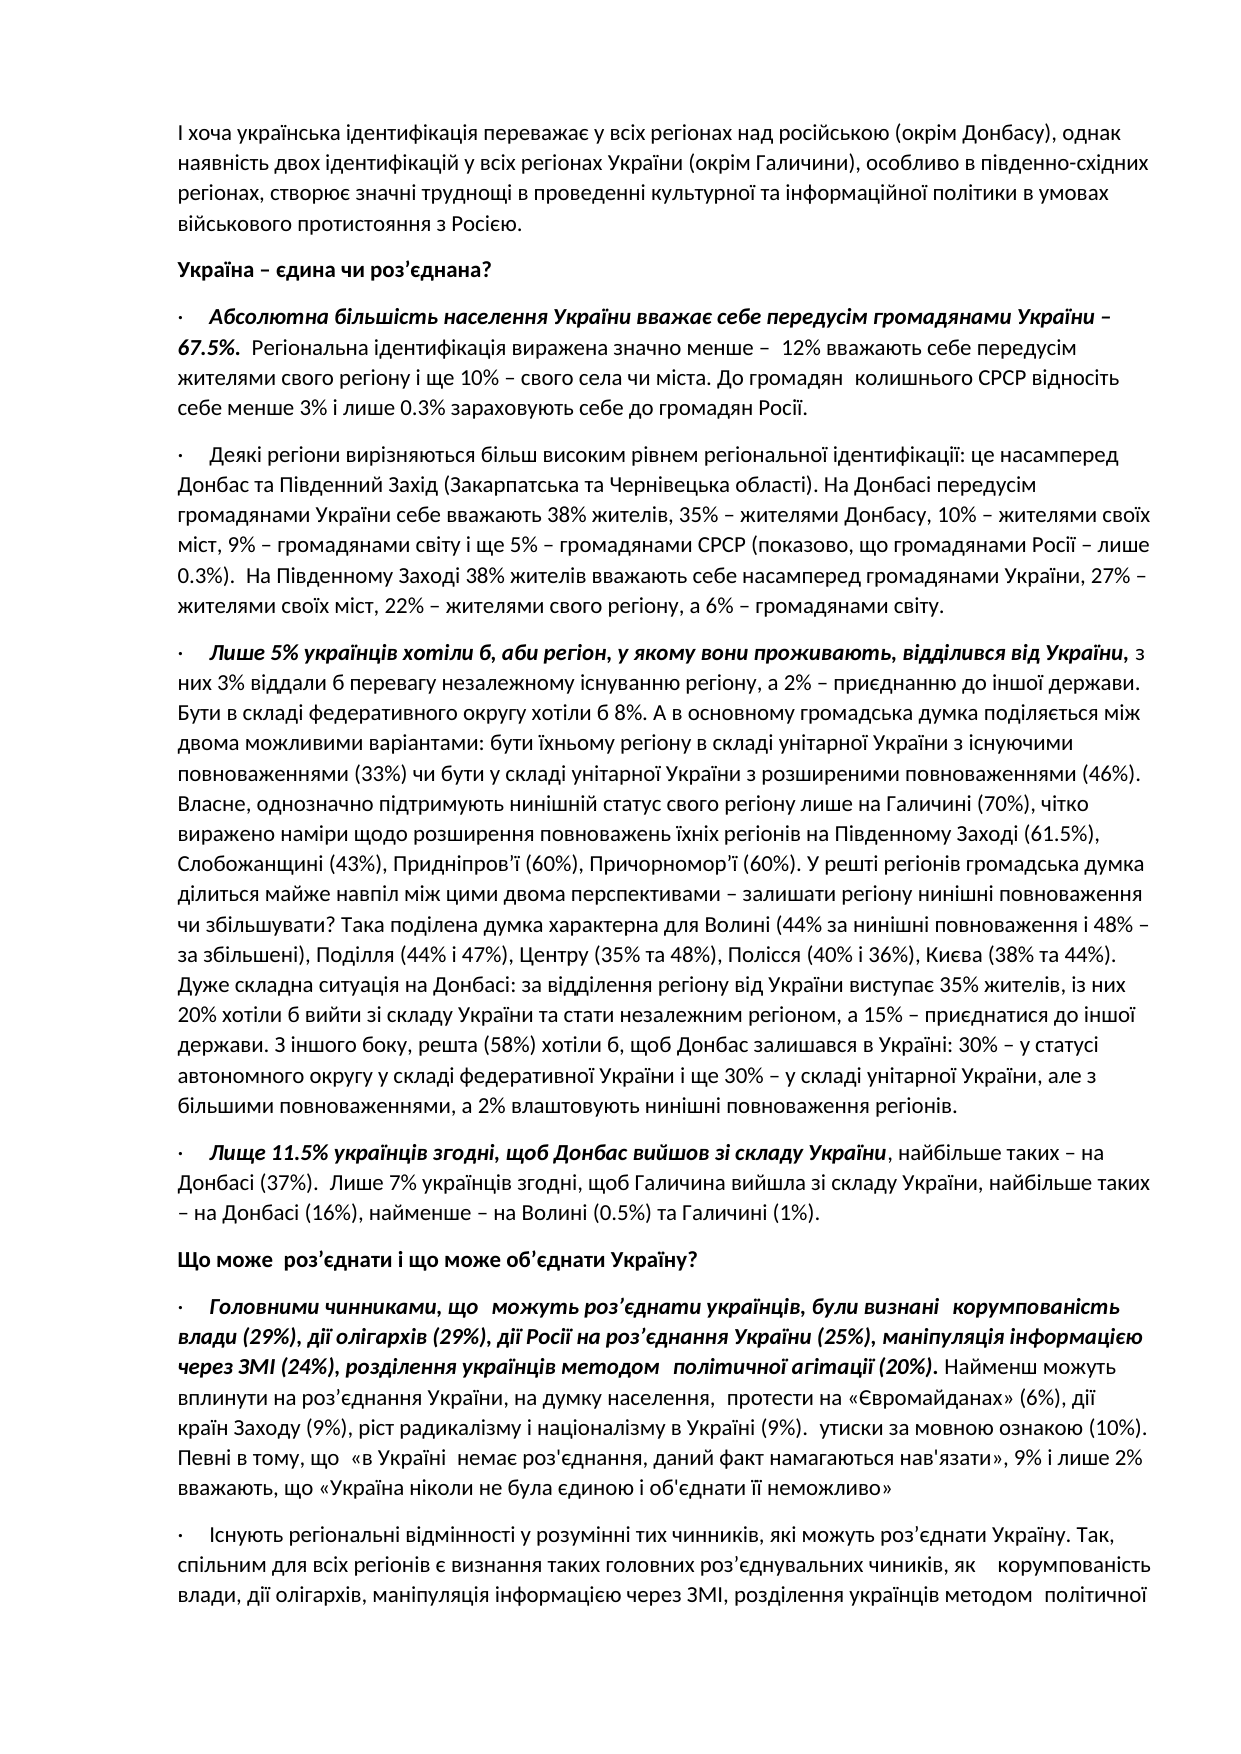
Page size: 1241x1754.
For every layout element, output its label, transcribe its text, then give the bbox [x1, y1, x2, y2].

text · Абсолютна більшість населення України вважає себе передусім громадянами України – 67.5%. Регіональна ідентифікація виражена значно менше – 12% вважають себе передусім жителями свого регіону і ще 10% – свого села чи міста. До громадян колишнього СРСР відносіть себе менше 3% і лише 0.3% зараховують себе до громадян Росії. [177, 302, 1152, 421]
text · Лише 5% українців хотіли б, аби регіон, у якому вони проживають, відділився від України, з них 3% віддали б перевагу незалежному існуванню регіону, а 2% – приєднанню до іншої держави. Бути в складі федеративного округу хотіли б 8%. А в основному громадська думка поділяється між двома можливими варіантами: бути їхньому регіону в складі унітарної України з існуючими повноваженнями (33%) чи бути у складі унітарної України з розширеними повноваженнями (46%). Власне, однозначно підтримують нинішній статус свого регіону лише на Галичині (70%), чітко виражено наміри щодо розширення повноважень їхніх регіонів на Південному Заході (61.5%), Слобожанщині (43%), Придніпров’ї (60%), Причорномор’ї (60%). У решті регіонів громадська думка ділиться майже навпіл між цими двома перспективами – залишати регіону нинішні повноваження чи збільшувати? Така поділена думка характерна для Волині (44% за нинішні повноваження і 48% – за збільшені), Поділля (44% і 47%), Центру (35% та 48%), Полісся (40% і 36%), Києва (38% та 44%). Дуже складна ситуація на Донбасі: за відділення регіону від України виступає 35% жителів, із них 20% хотіли б вийти зі складу України та стати незалежним регіоном, а 15% – приєднатися до іншої держави. З іншого боку, решта (58%) хотіли б, щоб Донбас залишався в Україні: 30% – у статусі автономного округу у складі федеративної України і ще 30% – у складі унітарної України, але з більшими повноваженнями, а 2% влаштовують нинішні повноваження регіонів. [177, 638, 1152, 1119]
text Що може роз’єднати і що може об’єднати Україну? [177, 1245, 1152, 1273]
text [177, 1520, 1152, 1609]
text Україна – єдина чи роз’єднана? [177, 256, 1152, 284]
text · Деякі регіони вирізняються більш високим рівнем регіональної ідентифікації: це насамперед Донбас та Південний Захід (Закарпатська та Чернівецька області). На Донбасі передусім громадянами України себе вважають 38% жителів, 35% – жителями Донбасу, 10% – жителями своїх міст, 9% – громадянами світу і ще 5% – громадянами СРСР (показово, що громадянами Росії – лише 0.3%). На Південному Заході 38% жителів вважають себе насамперед громадянами України, 27% – жителями своїх міст, 22% – жителями свого регіону, а 6% – громадянами світу. [177, 440, 1152, 619]
text · Головними чинниками, що можуть роз’єднати українців, були визнані корумпованість влади (29%), дії олігархів (29%), дії Росії на роз’єднання України (25%), маніпуляція інформацією через ЗМІ (24%), розділення українців методом політичної агітації (20%). Найменш можуть вплинути на роз’єднання України, на думку населення, протести на «Євромайданах» (6%), дії країн Заходу (9%), ріст радикалізму і націоналізму в Україні (9%). утиски за мовною ознакою (10%). Певні в тому, що «в Україні немає роз'єднання, даний факт намагаються нав'язати», 9% і лише 2% вважають, що «Україна ніколи не була єдиною і об'єднати її неможливо» [177, 1292, 1152, 1501]
text · Лище 11.5% українців згодні, щоб Донбас вийшов зі складу України, найбільше таких – на Донбасі (37%). Лише 7% українців згодні, щоб Галичина вийшла зі складу України, найбільше таких – на Донбасі (16%), найменше – на Волині (0.5%) та Галичині (1%). [177, 1138, 1152, 1226]
text І хоча українська ідентифікація переважає у всіх регіонах над російською (окрім Донбасу), однак наявність двох ідентифікацій у всіх регіонах України (окрім Галичини), особливо в південно-східних регіонах, створює значні труднощі в проведенні культурної та інформаційної політики в умовах військового протистояння з Росією. [177, 118, 1152, 237]
